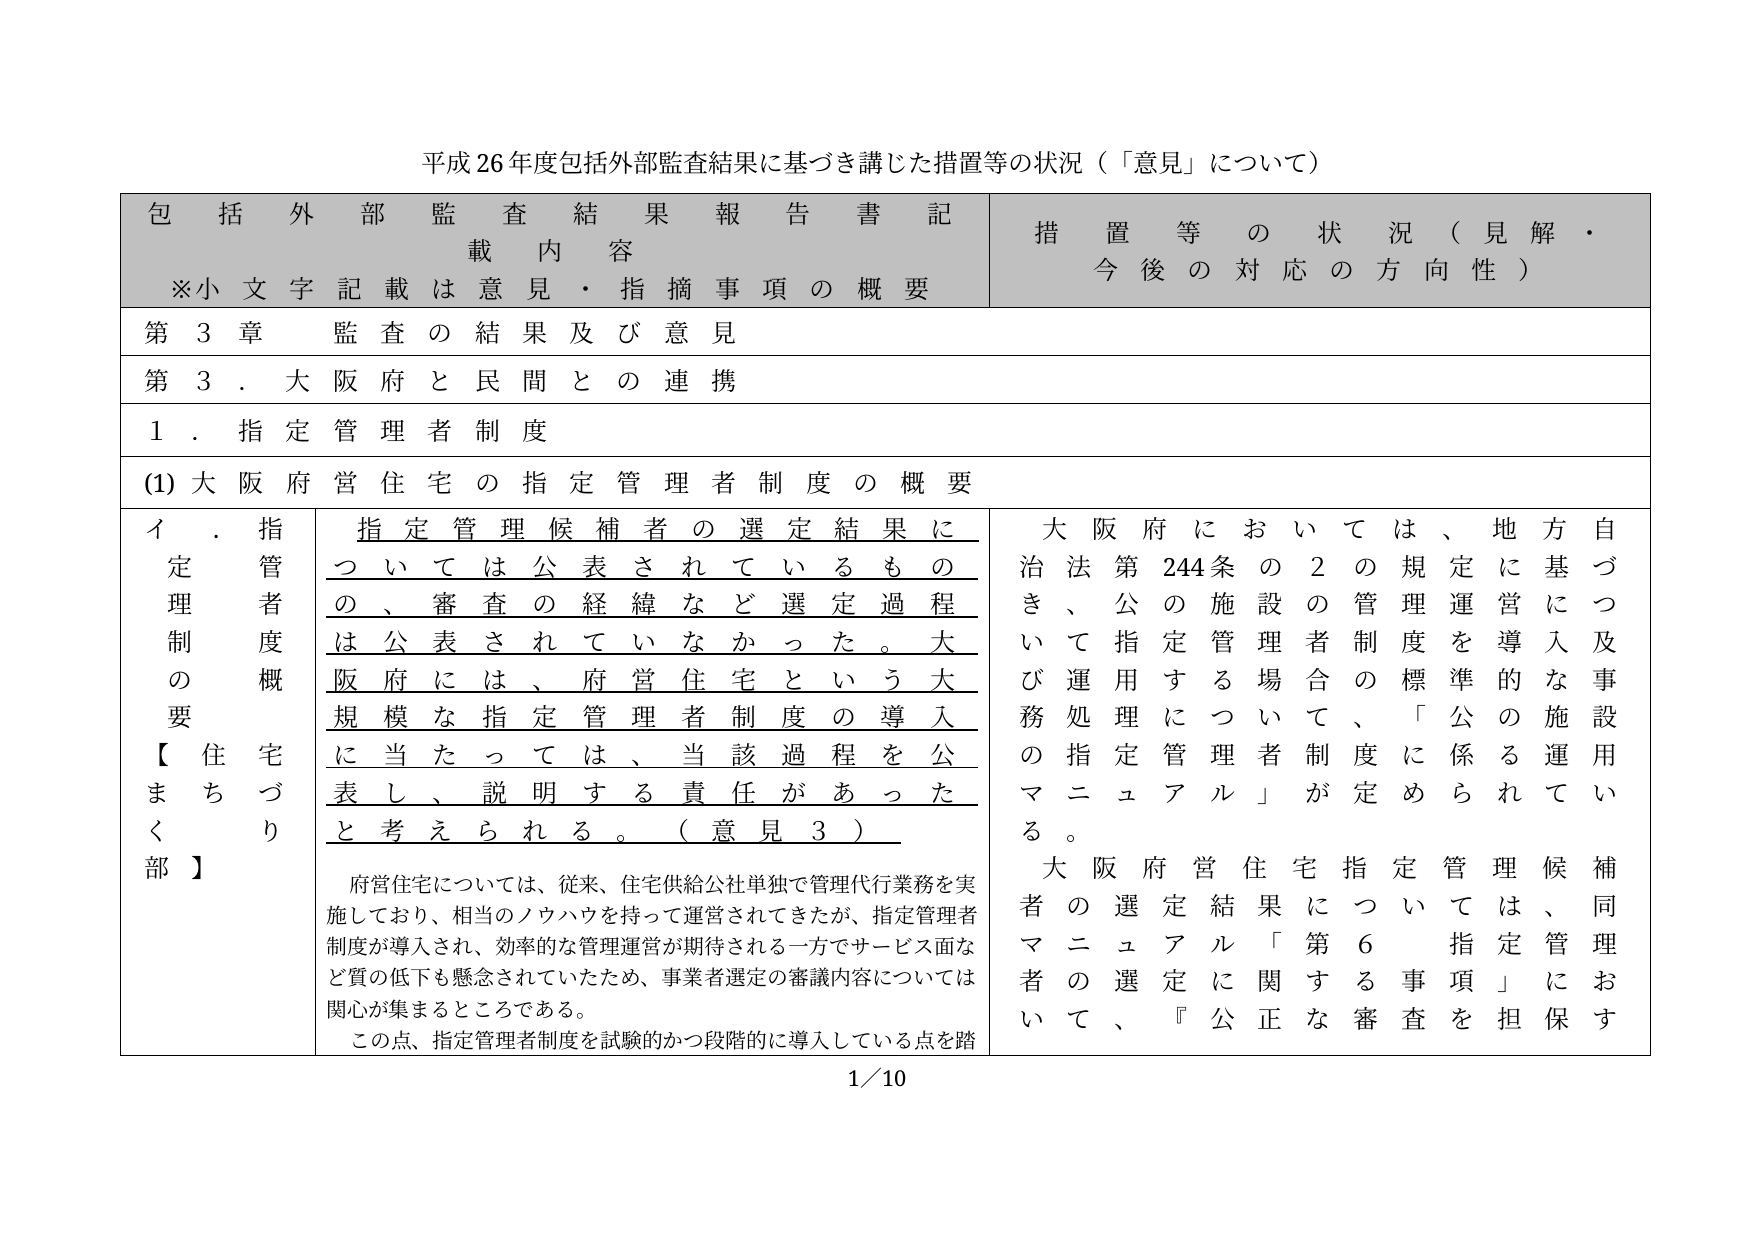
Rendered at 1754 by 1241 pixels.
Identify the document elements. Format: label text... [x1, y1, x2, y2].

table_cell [316, 509, 989, 1054]
table_cell (1)大阪府営住宅の指定管理者制度の概要 [121, 457, 1650, 508]
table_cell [990, 509, 1650, 1054]
table_cell イ.指定管理者制度の概要 【住宅まちづくり部】 [121, 509, 315, 1054]
table_header 包 括 外 部 監 査 結 果 報 告 書 記 載 内 容 ※小文字記載は意見・指摘事項の概要 [121, 194, 989, 307]
table_header 措 置 等 の 状 況（見解・今後の対応の方向性） [990, 194, 1650, 307]
table_cell １．指定管理者制度 [121, 404, 1650, 456]
table_cell 第３章 監査の結果及び意見 [121, 308, 1650, 355]
table_cell 第３．大阪府と民間との連携 [121, 356, 1650, 403]
